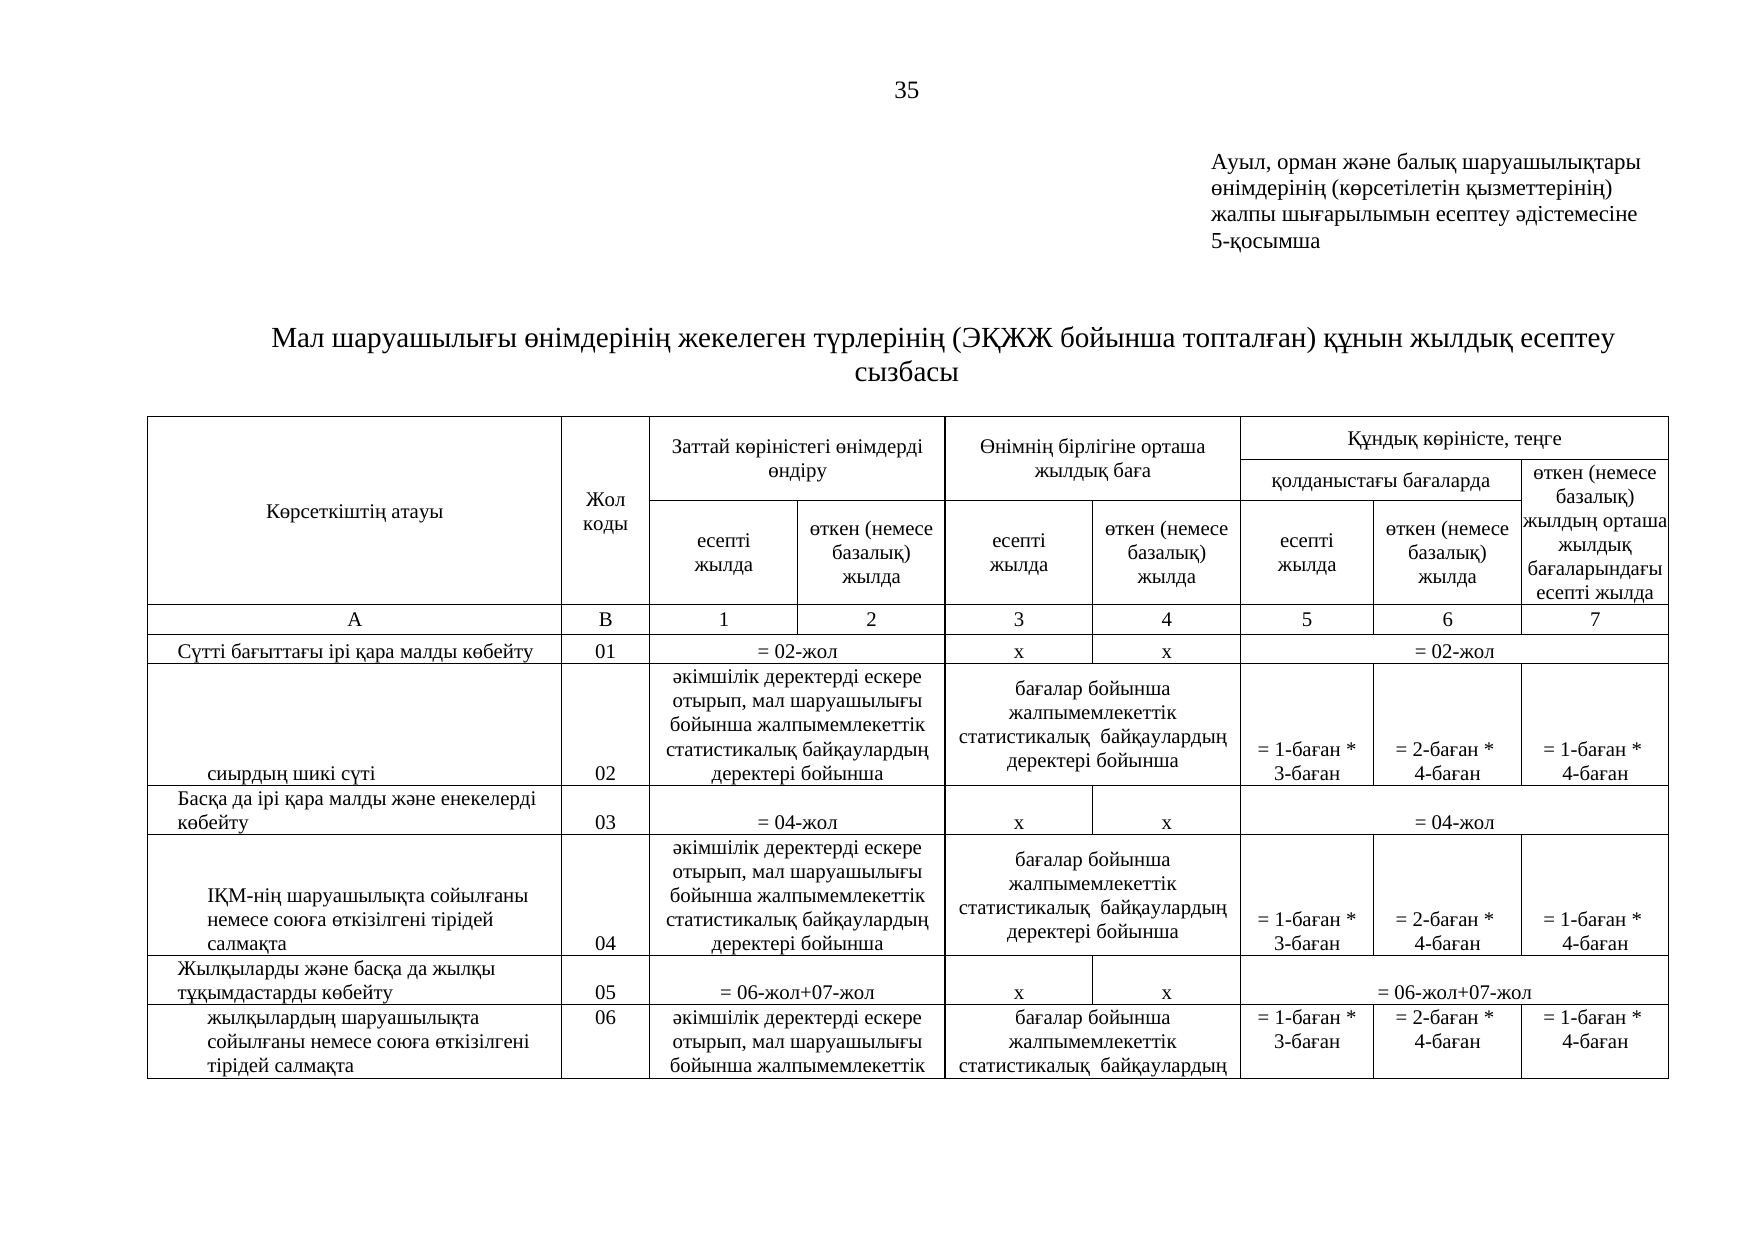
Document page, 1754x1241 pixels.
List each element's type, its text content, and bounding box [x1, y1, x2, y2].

table_cell А [148, 605, 561, 634]
table_cell жылқылардың шаруашылықта сойылғаны немесе союға өткізілгені тірідей салмақта [148, 1005, 561, 1077]
table_cell х [1093, 786, 1240, 834]
table_cell 5 [1241, 605, 1373, 634]
table_cell = 06-жол+07-жол [650, 956, 944, 1004]
table_cell = 04-жол [650, 786, 944, 834]
table_cell әкімшілік деректерді ескере отырып, мал шаруашылығы бойынша жалпымемлекеттік статистикалық байқаулардың деректері бойынша [650, 835, 944, 955]
table_cell = 1-баған * 4-баған [1522, 1005, 1668, 1077]
table_cell = 2-баған * 4-баған [1374, 664, 1521, 784]
table_cell 05 [562, 956, 649, 1004]
text Ауыл, орман және балық шаруашылықтары өнімдерінің (көрсетілетін қызметтерінің) жалпы шығарылымын есептеу әдістемесіне [1211, 148, 1665, 227]
table_cell есепті жылда [1241, 501, 1373, 604]
table_cell өткен (немесе базалық) жылда [1093, 501, 1240, 604]
table_cell = 02-жол [1241, 635, 1668, 663]
table_cell В [562, 605, 649, 634]
table_cell бағалар бойынша жалпымемлекеттік статистикалық байқаулардың деректері бойынша [946, 1005, 1240, 1077]
table_cell 06 [562, 1005, 649, 1077]
table_cell х [1093, 956, 1240, 1004]
table_cell = 2-баған * 4-баған [1374, 835, 1521, 955]
table_cell 3 [946, 605, 1092, 634]
table_cell = 2-баған * 4-баған [1374, 1005, 1521, 1077]
table_cell х [1093, 635, 1240, 663]
table_cell қолданыстағы бағаларда [1241, 460, 1521, 499]
table_cell сиырдың шикі сүті [148, 664, 561, 784]
table_cell 04 [562, 835, 649, 955]
table_cell есепті жылда [946, 501, 1092, 604]
table_cell х [946, 786, 1092, 834]
table_cell 4 [1093, 605, 1240, 634]
table_cell = 1-баған * 3-баған [1241, 664, 1373, 784]
table_cell 7 [1522, 605, 1668, 634]
table_cell өткен (немесе базалық) жылда [1374, 501, 1521, 604]
table_cell Басқа да ірі қара малды және енекелерді көбейту [148, 786, 561, 834]
table_cell 1 [650, 605, 797, 634]
table_cell ІҚМ-нің шаруашылықта сойылғаны немесе союға өткізілгені тірідей салмақта [148, 835, 561, 955]
table_cell = 1-баған * 4-баған [1522, 835, 1668, 955]
table_cell х [946, 635, 1092, 663]
table_header Көрсеткіштің атауы [148, 417, 561, 604]
table_cell = 1-баған * 4-баған [1522, 664, 1668, 784]
table_cell = 1-баған * 3-баған [1241, 1005, 1373, 1077]
table_cell Сүтті бағыттағы ірі қара малды көбейту [148, 635, 561, 663]
table_cell есепті жылда [650, 501, 797, 604]
table_cell өткен (немесе базалық) жылдың орташа жылдық бағаларындағы есепті жылда [1522, 460, 1668, 604]
table_header Құндық көріністе, теңге [1241, 417, 1668, 459]
table_cell өткен (немесе базалық) жылда [798, 501, 944, 604]
table_cell 6 [1374, 605, 1521, 634]
table_header Өнімнің бірлігіне орташа жылдық баға [946, 417, 1240, 499]
table_cell = 06-жол+07-жол [1241, 956, 1668, 1004]
table_cell = 1-баған * 3-баған [1241, 835, 1373, 955]
text Мал шаруашылығы өнімдерінің жекелеген түрлерінің (ЭҚЖЖ бойынша топталған) құнын жылдық есептеу сызбасы [148, 320, 1665, 387]
table_header Заттай көріністегі өнімдерді өндіру [650, 417, 944, 499]
table_cell 03 [562, 786, 649, 834]
table_cell бағалар бойынша жалпымемлекеттік статистикалық байқаулардың деректері бойынша [946, 664, 1240, 784]
table_cell 2 [798, 605, 944, 634]
table_cell 01 [562, 635, 649, 663]
table_cell = 02-жол [650, 635, 944, 663]
table_cell әкімшілік деректерді ескере отырып, мал шаруашылығы бойынша жалпымемлекеттік статистикалық байқаулардың деректері бойынша [650, 1005, 944, 1077]
table_cell бағалар бойынша жалпымемлекеттік статистикалық байқаулардың деректері бойынша [946, 835, 1240, 955]
table_cell х [946, 956, 1092, 1004]
table_cell Жылқыларды және басқа да жылқы тұқымдастарды көбейту [148, 956, 561, 1004]
table_cell 02 [562, 664, 649, 784]
table_cell = 04-жол [1241, 786, 1668, 834]
text 5-қосымша [1211, 227, 1665, 253]
table_header Жол коды [562, 417, 649, 604]
table_cell әкімшілік деректерді ескере отырып, мал шаруашылығы бойынша жалпымемлекеттік статистикалық байқаулардың деректері бойынша [650, 664, 944, 784]
